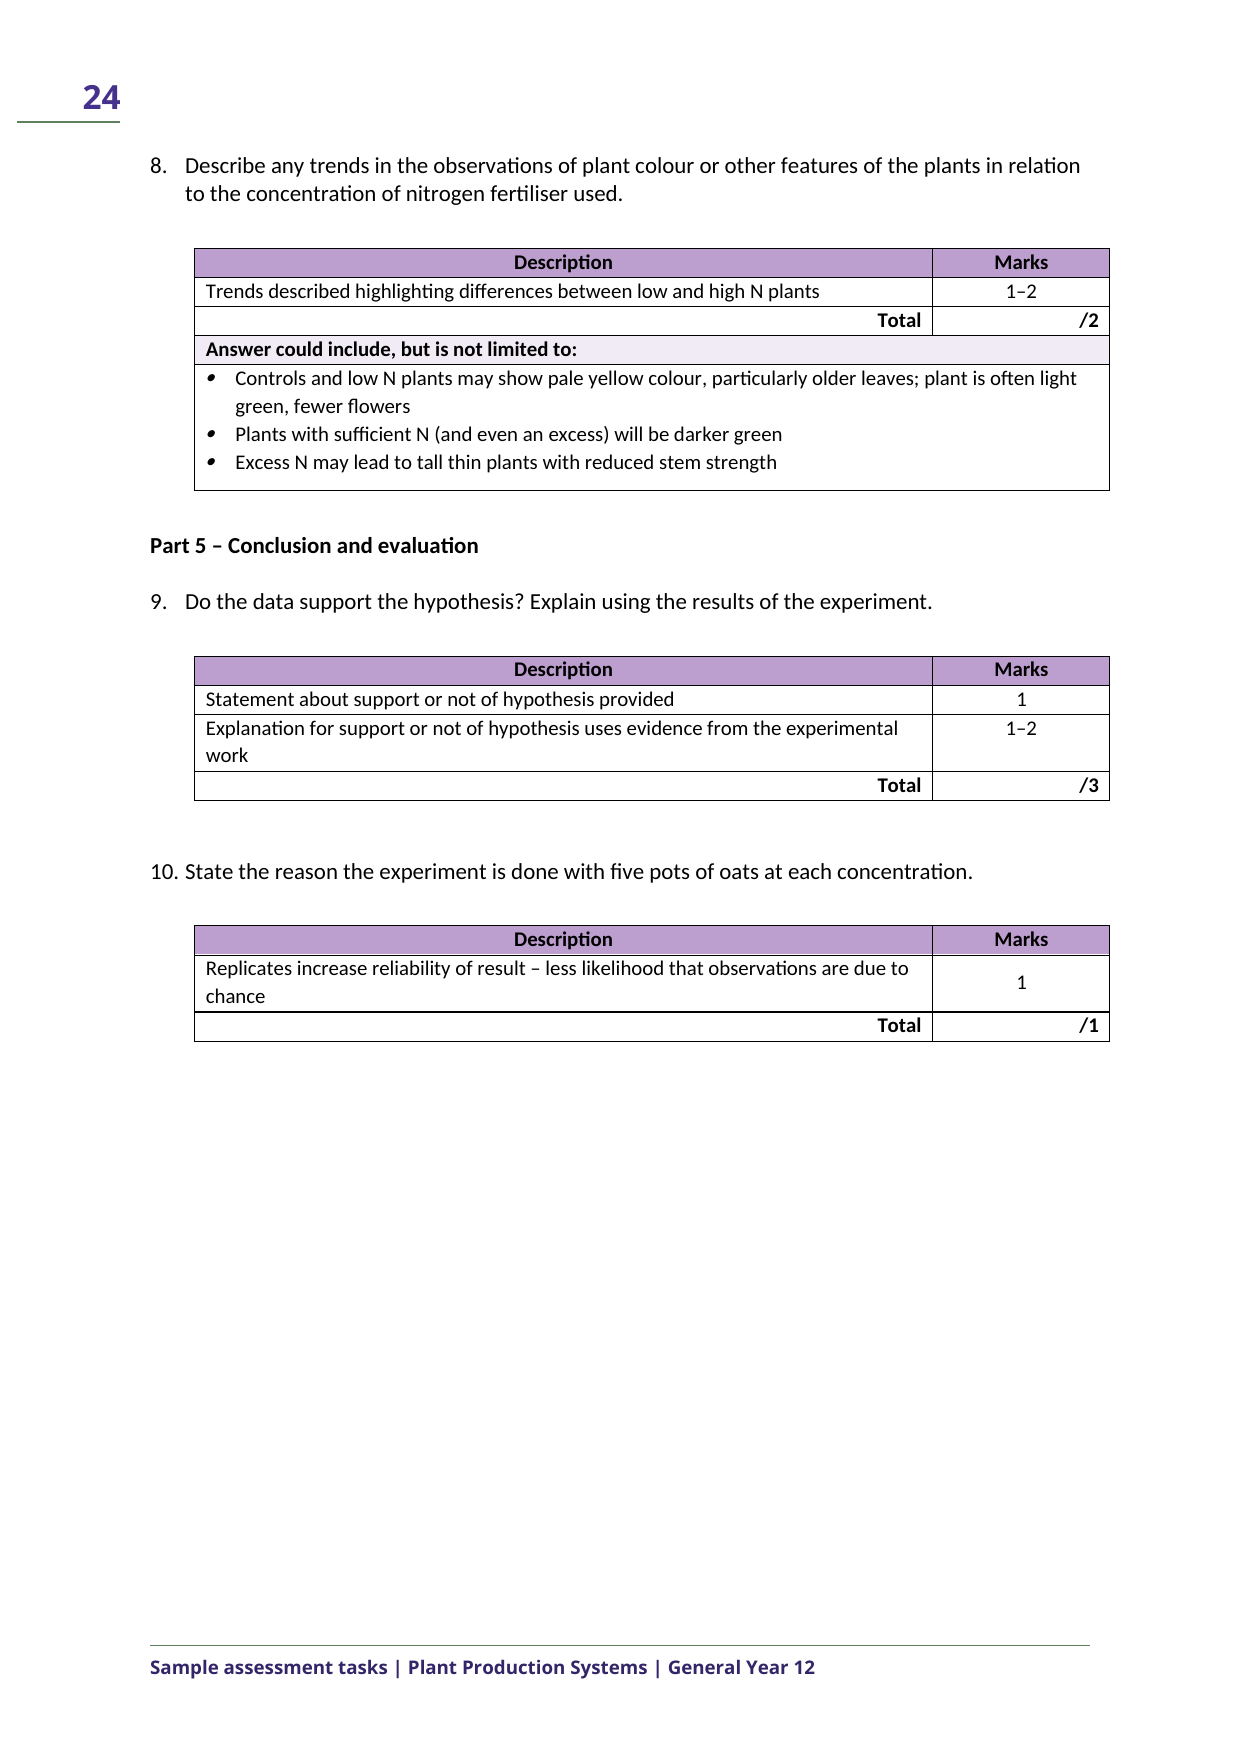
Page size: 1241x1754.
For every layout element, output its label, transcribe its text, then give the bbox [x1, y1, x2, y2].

table_cell 1–2 [933, 715, 1109, 771]
table_cell Controls and low N plants may show pale yellow colour, particularly older leaves; plant is often light green, fewer flowers Plants with sufficient N (and even an excess) will be darker green Excess N may lead to tall thin plants with reduced stem strength [195, 365, 1109, 489]
text 8. Describe any trends in the observations of plant colour or other features of the plants in relation to the concentration of nitrogen fertiliser used. [150, 151, 1090, 207]
table_cell /2 [933, 307, 1109, 335]
table_cell 1 [933, 956, 1109, 1011]
text Part 5 – Conclusion and evaluation [150, 531, 1147, 559]
table_cell Total [195, 307, 932, 335]
text 9. Do the data support the hypothesis? Explain using the results of the experiment. [150, 587, 1090, 615]
table_header Marks [933, 926, 1109, 954]
table_header Marks [933, 657, 1109, 685]
table_cell Explanation for support or not of hypothesis uses evidence from the experimental work [195, 715, 932, 771]
text 10. State the reason the experiment is done with five pots of oats at each concentration. [150, 857, 1090, 885]
table_cell 1 [933, 686, 1109, 714]
table_cell Statement about support or not of hypothesis provided [195, 686, 932, 714]
table_cell Replicates increase reliability of result – less likelihood that observations are due to chance [195, 956, 932, 1011]
table_header Description [195, 657, 932, 685]
table_cell Total [195, 772, 932, 800]
table_cell Trends described highlighting differences between low and high N plants [195, 278, 932, 306]
table_header Description [195, 249, 932, 277]
table_cell /1 [933, 1013, 1109, 1041]
table_header Description [195, 926, 932, 954]
table_cell 1–2 [933, 278, 1109, 306]
table_cell Answer could include, but is not limited to: [195, 336, 1109, 364]
table_cell Total [195, 1013, 932, 1041]
table_cell /3 [933, 772, 1109, 800]
table_header Marks [933, 249, 1109, 277]
